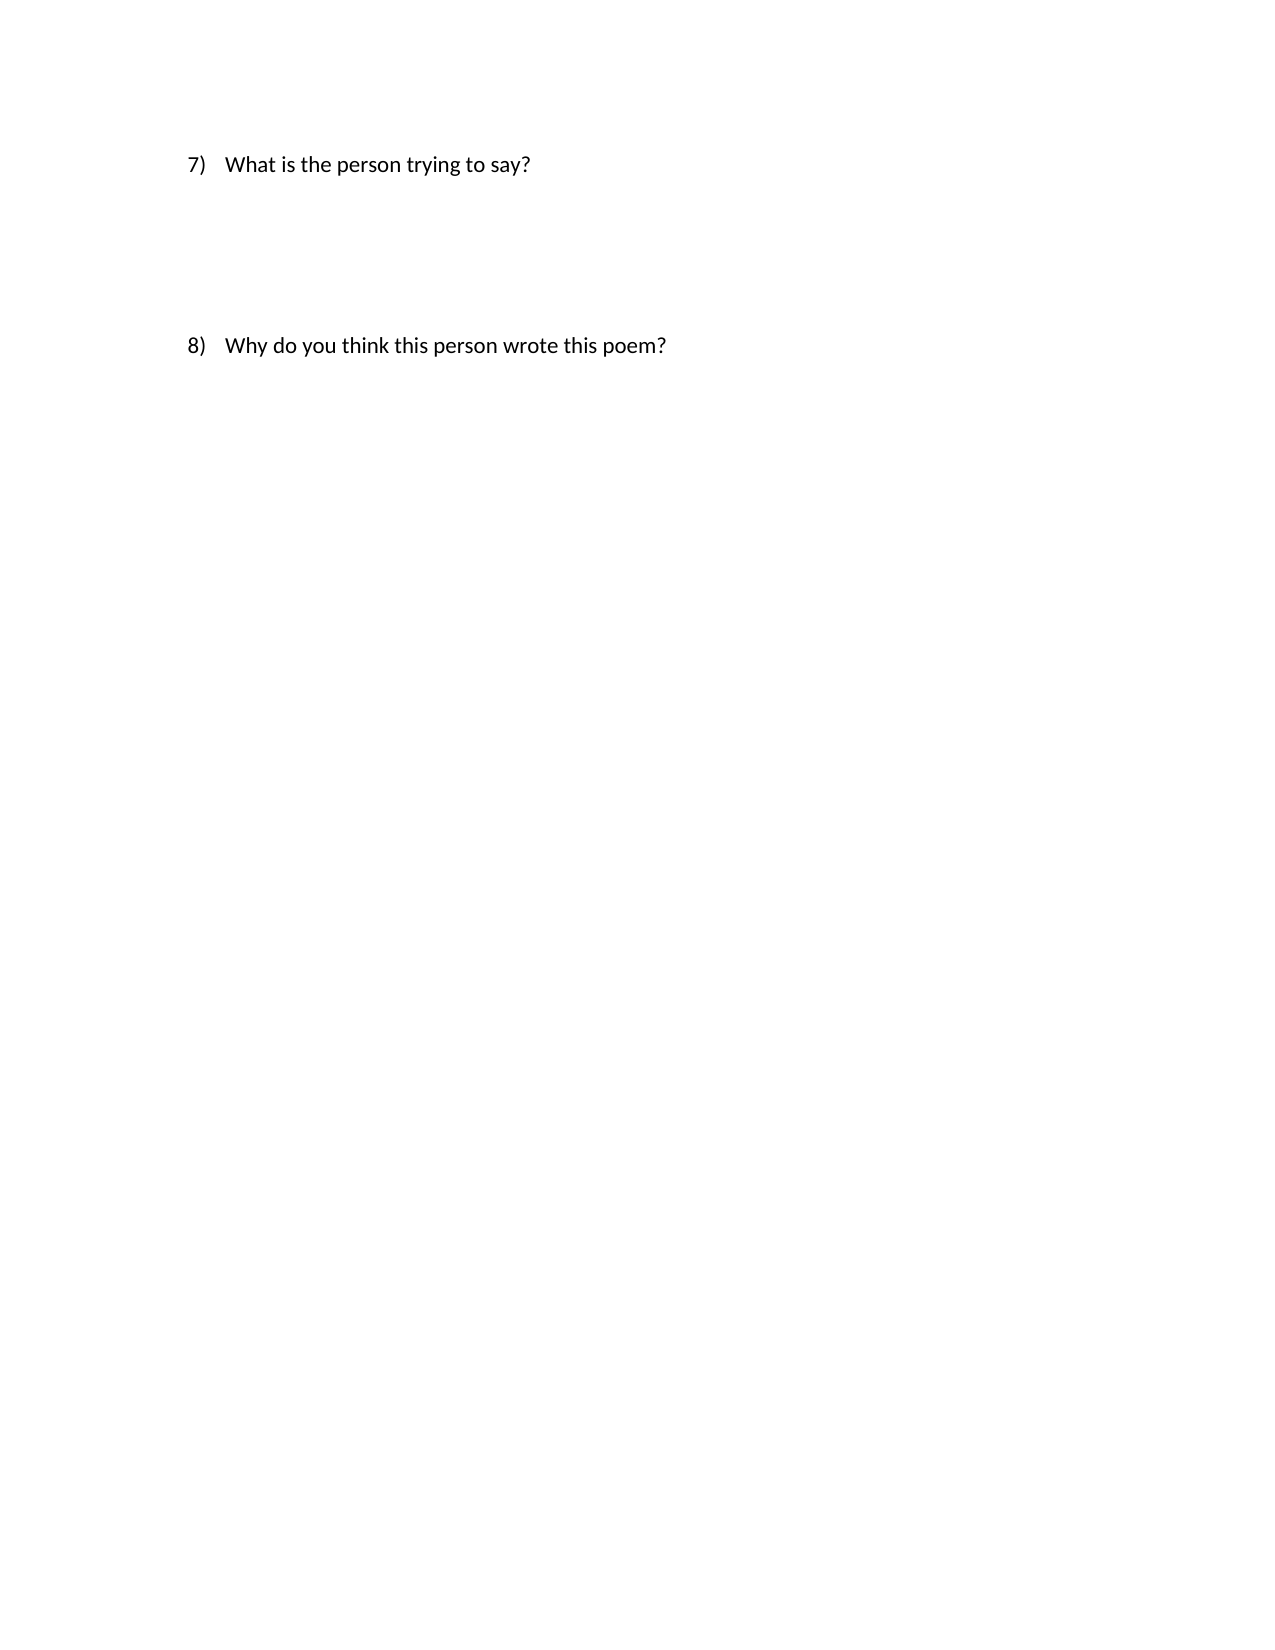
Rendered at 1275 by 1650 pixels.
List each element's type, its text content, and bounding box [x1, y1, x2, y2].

list Why do you think this person wrote this poem? [187, 331, 1125, 359]
list What is the person trying to say? [187, 150, 1125, 178]
